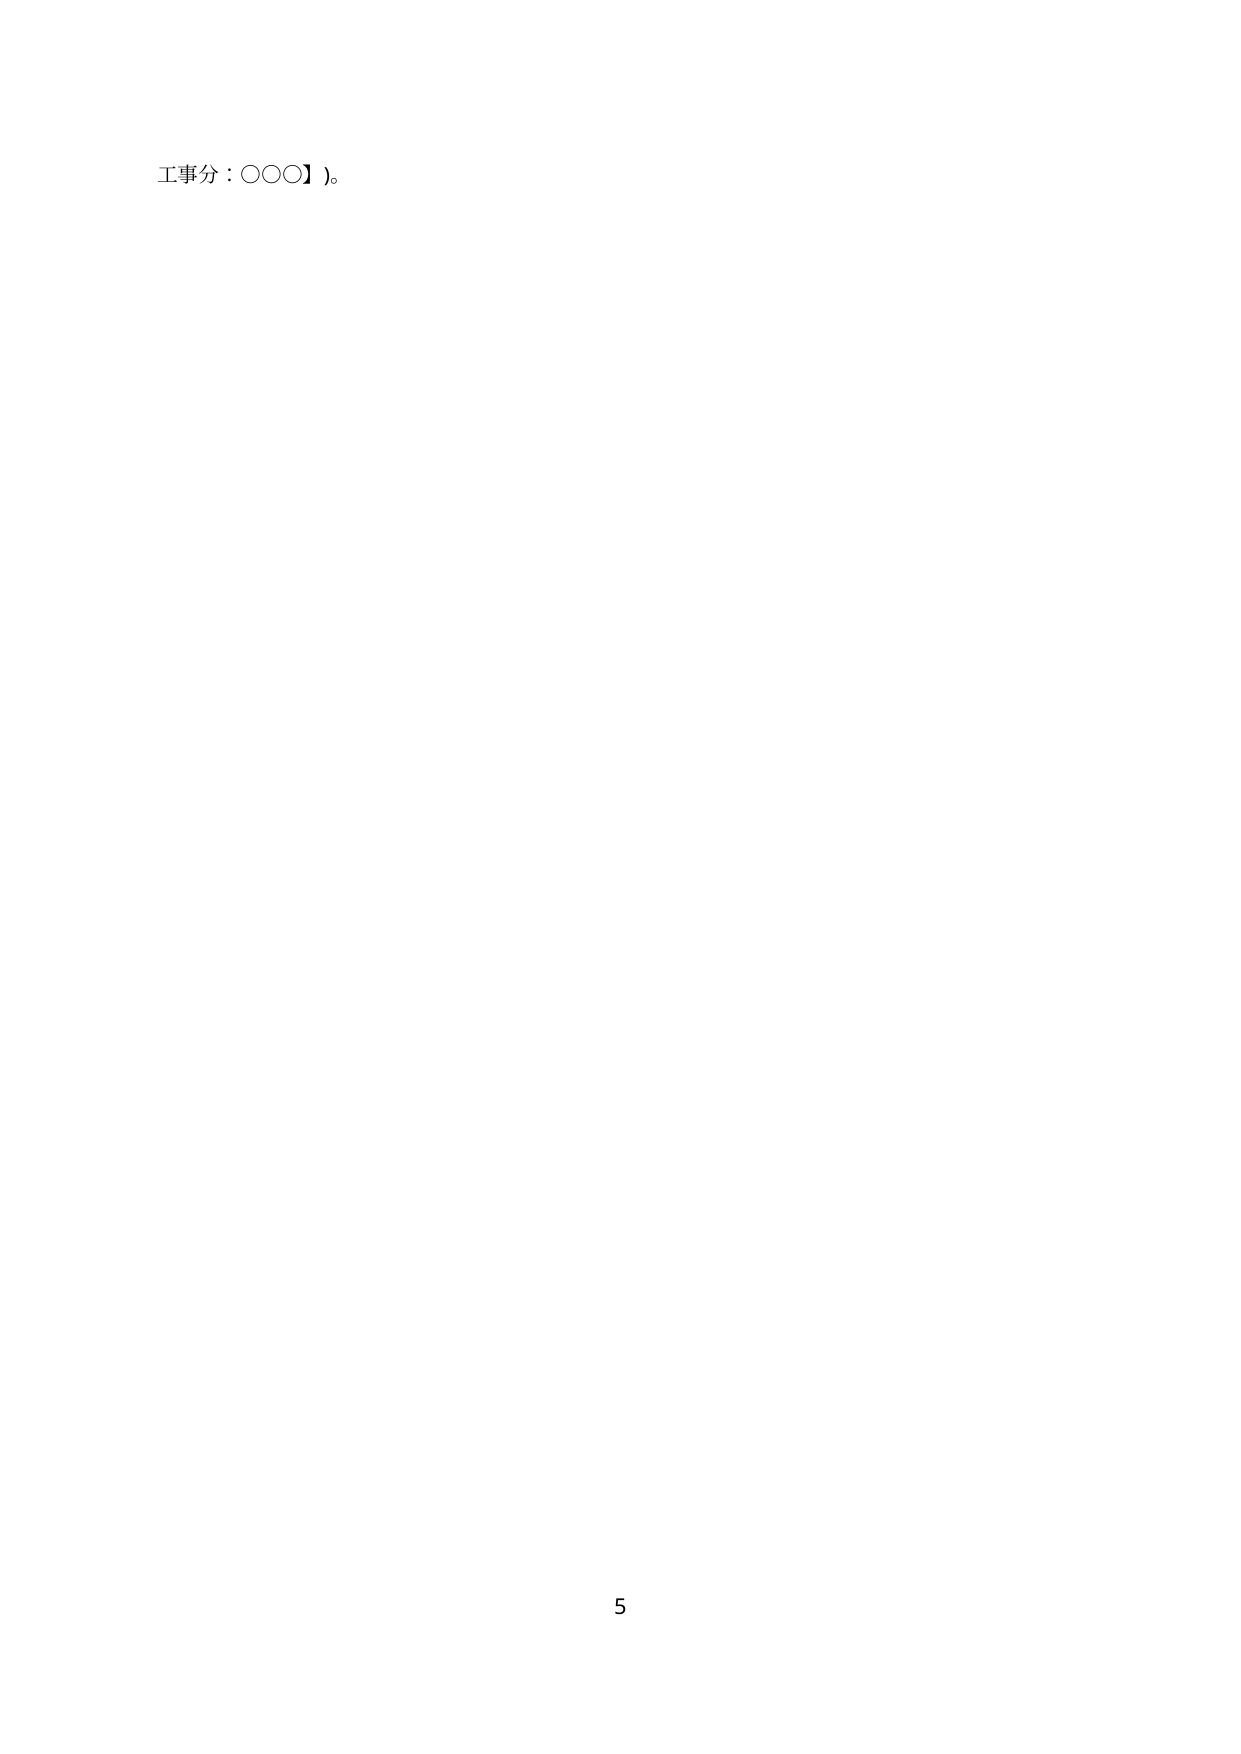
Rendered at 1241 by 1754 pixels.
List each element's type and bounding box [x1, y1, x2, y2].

text [112, 158, 1128, 188]
